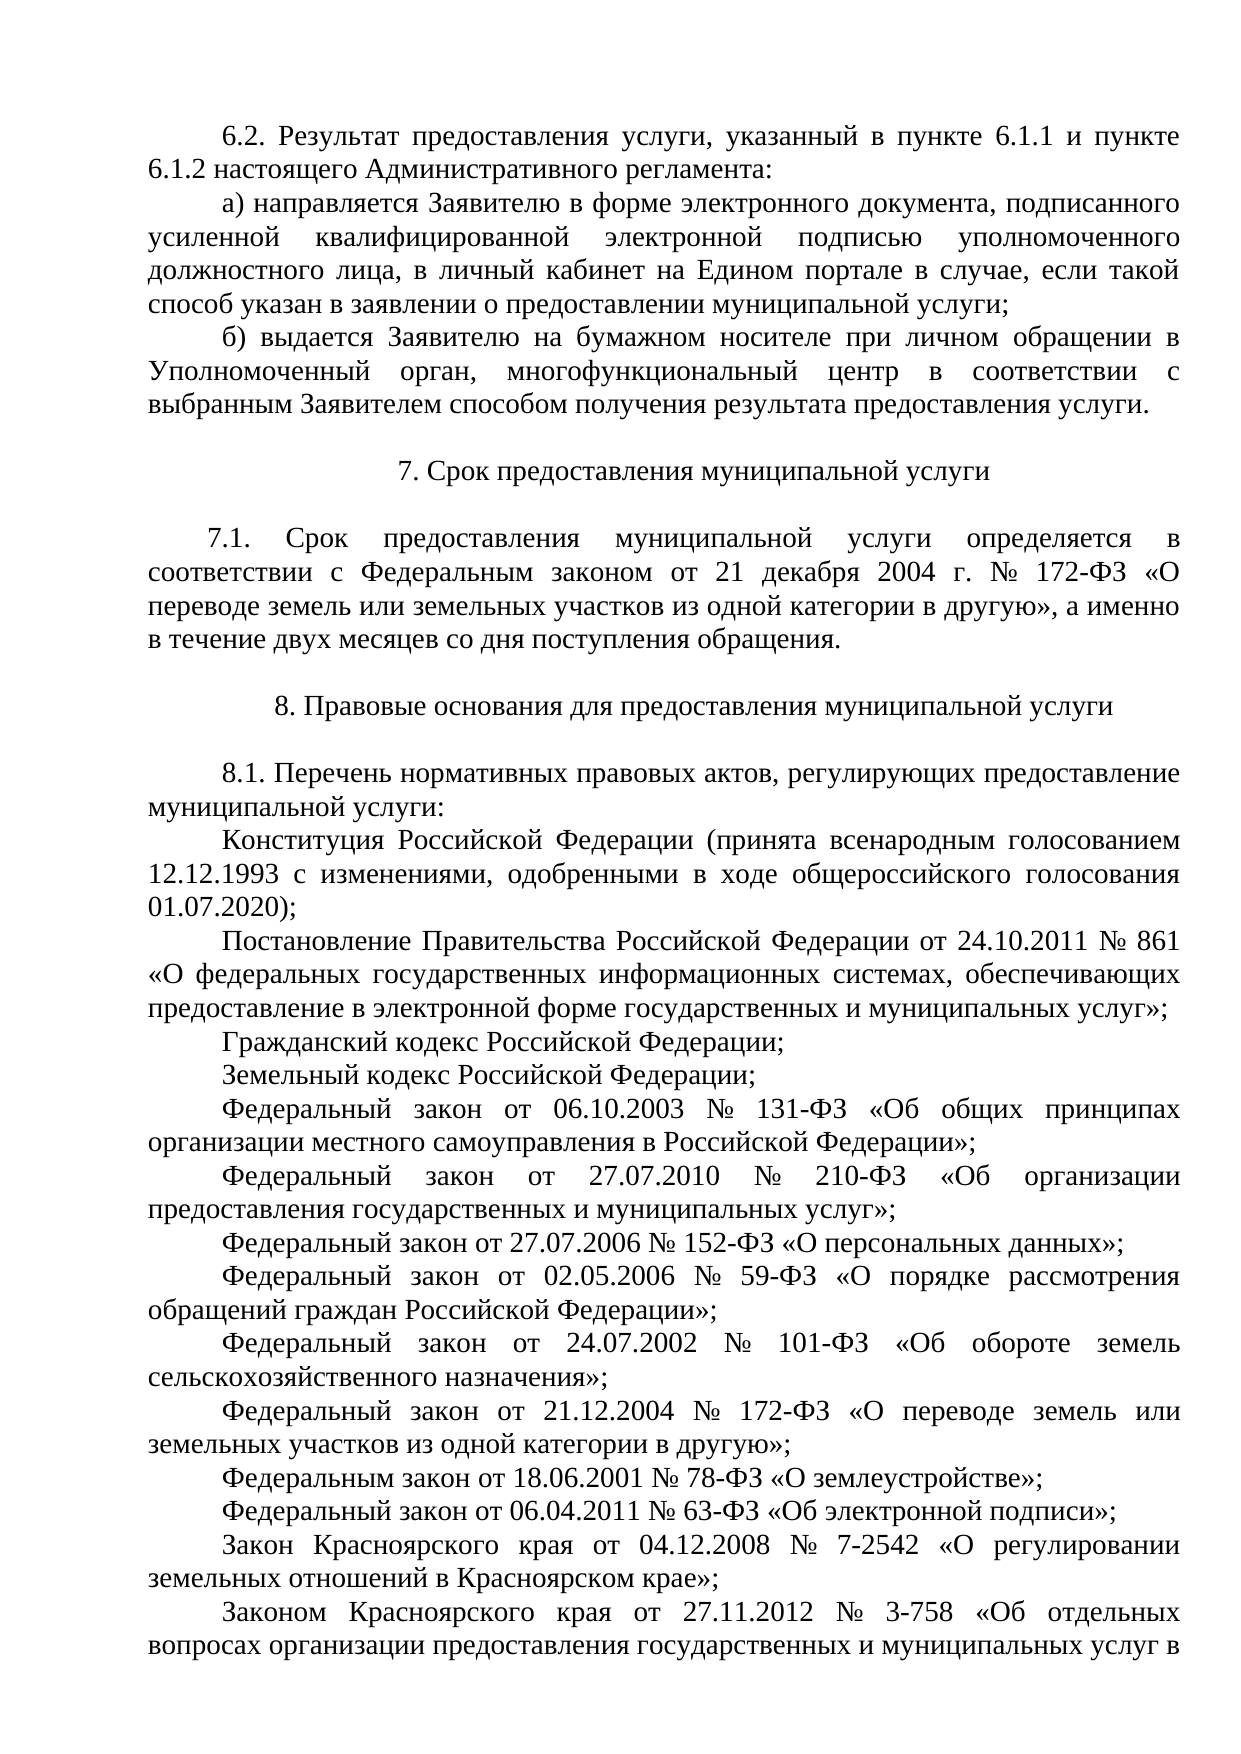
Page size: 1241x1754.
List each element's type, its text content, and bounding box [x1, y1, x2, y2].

text Федеральный закон от 02.05.2006 № 59-ФЗ «О порядке рассмотрения обращений граждан Российской Федерации»; [148, 1258, 1181, 1326]
text Федеральный закон от 06.04.2011 № 63-ФЗ «Об электронной подписи»; [148, 1493, 1181, 1527]
text 8. Правовые основания для предоставления муниципальной услуги [148, 688, 1181, 722]
text Гражданский кодекс Российской Федерации; [148, 1024, 1181, 1057]
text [148, 1594, 1181, 1661]
text а) направляется Заявителю в форме электронного документа, подписанного усиленной квалифицированной электронной подписью уполномоченного должностного лица, в личный кабинет на Едином портале в случае, если такой способ указан в заявлении о предоставлении муниципальной услуги; [148, 185, 1181, 319]
text Федеральный закон от 21.12.2004 № 172-ФЗ «О переводе земель или земельных участков из одной категории в другую»; [148, 1393, 1181, 1460]
text 7. Срок предоставления муниципальной услуги [148, 453, 1181, 487]
text Федеральный закон от 24.07.2002 № 101-ФЗ «Об обороте земель сельскохозяйственного назначения»; [148, 1326, 1181, 1393]
text Конституция Российской Федерации (принята всенародным голосованием 12.12.1993 с изменениями, одобренными в ходе общероссийского голосования 01.07.2020); [148, 822, 1181, 923]
text Постановление Правительства Российской Федерации от 24.10.2011 № 861 «О федеральных государственных информационных системах, обеспечивающих предоставление в электронной форме государственных и муниципальных услуг»; [148, 923, 1181, 1024]
text Закон Красноярского края от 04.12.2008 № 7-2542 «О регулировании земельных отношений в Красноярском крае»; [148, 1527, 1181, 1594]
text Земельный кодекс Российской Федерации; [148, 1057, 1181, 1091]
text Федеральным закон от 18.06.2001 № 78-ФЗ «О землеустройстве»; [148, 1460, 1181, 1493]
text 6.2. Результат предоставления услуги, указанный в пункте 6.1.1 и пункте 6.1.2 настоящего Административного регламента: [148, 118, 1181, 185]
text Федеральный закон от 06.10.2003 № 131-ФЗ «Об общих принципах организации местного самоуправления в Российской Федерации»; [148, 1091, 1181, 1158]
text 7.1. Срок предоставления муниципальной услуги определяется в соответствии с Федеральным законом от 21 декабря 2004 г. № 172-ФЗ «О переводе земель или земельных участков из одной категории в другую», а именно в течение двух месяцев со дня поступления обращения. [148, 521, 1181, 655]
text б) выдается Заявителю на бумажном носителе при личном обращении в Уполномоченный орган, многофункциональный центр в соответствии с выбранным Заявителем способом получения результата предоставления услуги. [148, 319, 1181, 420]
text Федеральный закон от 27.07.2010 № 210-ФЗ «Об организации предоставления государственных и муниципальных услуг»; [148, 1158, 1181, 1225]
text 8.1. Перечень нормативных правовых актов, регулирующих предоставление муниципальной услуги: [148, 755, 1181, 822]
text Федеральный закон от 27.07.2006 № 152-ФЗ «О персональных данных»; [148, 1225, 1181, 1258]
